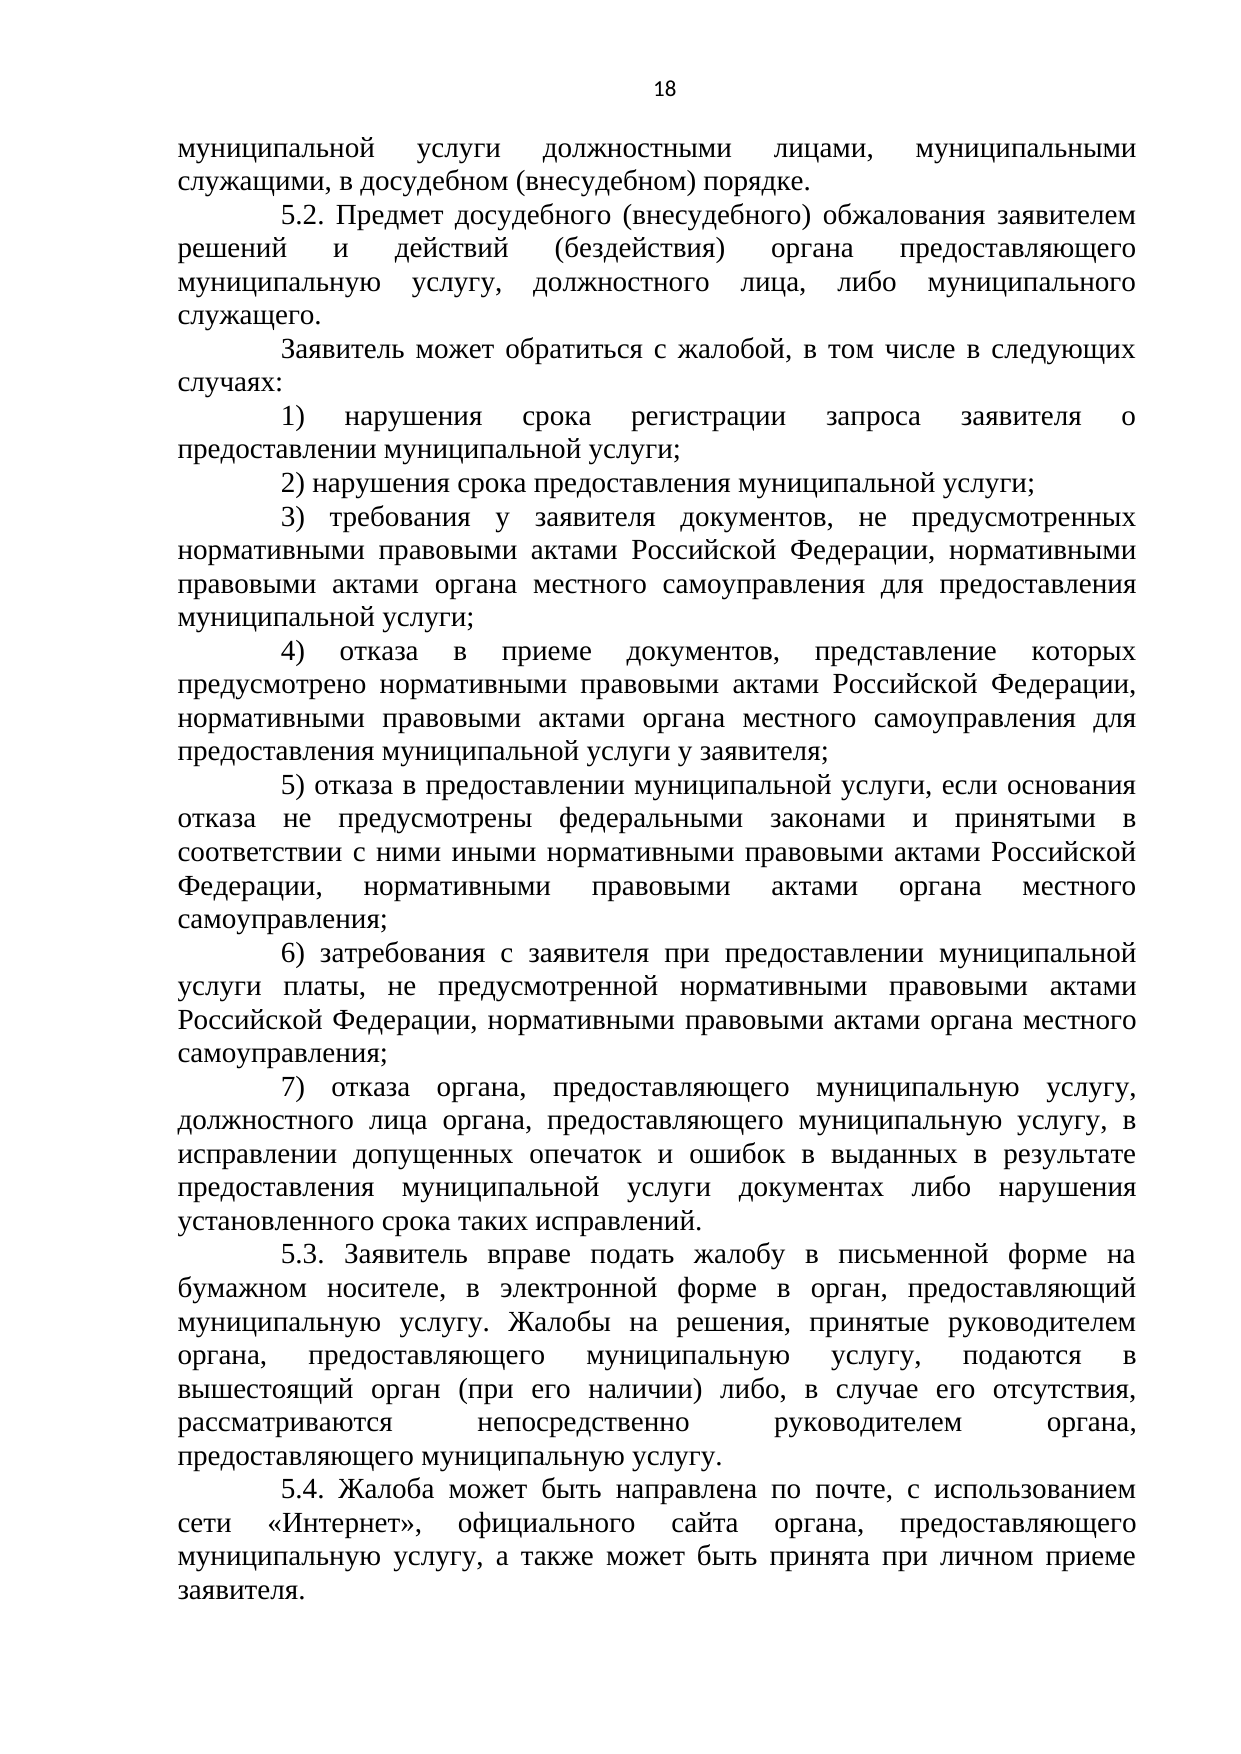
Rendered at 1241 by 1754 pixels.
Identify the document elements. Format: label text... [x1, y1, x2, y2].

text 5.3. Заявитель вправе подать жалобу в письменной форме на бумажном носителе, в электронной форме в орган, предоставляющий муниципальную услугу. Жалобы на решения, принятые руководителем органа, предоставляющего муниципальную услугу, подаются в вышестоящий орган (при его наличии) либо, в случае его отсутствия, рассматриваются непосредственно руководителем органа, предоставляющего муниципальную услугу. [177, 1237, 1137, 1471]
text 2) нарушения срока предоставления муниципальной услуги; [177, 465, 1137, 499]
text 5.2. Предмет досудебного (внесудебного) обжалования заявителем решений и действий (бездействия) органа предоставляющего муниципальную услугу, должностного лица, либо муниципального служащего. [177, 197, 1137, 331]
text 5.4. Жалоба может быть направлена по почте, с использованием сети «Интернет», официального сайта органа, предоставляющего муниципальную услугу, а также может быть принята при личном приеме заявителя. [177, 1471, 1137, 1606]
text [177, 130, 1137, 197]
text Заявитель может обратиться с жалобой, в том числе в следующих случаях: [177, 331, 1137, 398]
text 4) отказа в приеме документов, представление которых предусмотрено нормативными правовыми актами Российской Федерации, нормативными правовыми актами органа местного самоуправления для предоставления муниципальной услуги у заявителя; [177, 633, 1137, 767]
text 3) требования у заявителя документов, не предусмотренных нормативными правовыми актами Российской Федерации, нормативными правовыми актами органа местного самоуправления для предоставления муниципальной услуги; [177, 499, 1137, 633]
text 7) отказа органа, предоставляющего муниципальную услугу, должностного лица органа, предоставляющего муниципальную услугу, в исправлении допущенных опечаток и ошибок в выданных в результате предоставления муниципальной услуги документах либо нарушения установленного срока таких исправлений. [177, 1069, 1137, 1237]
text 6) затребования с заявителя при предоставлении муниципальной услуги платы, не предусмотренной нормативными правовыми актами Российской Федерации, нормативными правовыми актами органа местного самоуправления; [177, 935, 1137, 1069]
text 5) отказа в предоставлении муниципальной услуги, если основания отказа не предусмотрены федеральными законами и принятыми в соответствии с ними иными нормативными правовыми актами Российской Федерации, нормативными правовыми актами органа местного самоуправления; [177, 767, 1137, 935]
text 1) нарушения срока регистрации запроса заявителя о предоставлении муниципальной услуги; [177, 398, 1137, 465]
